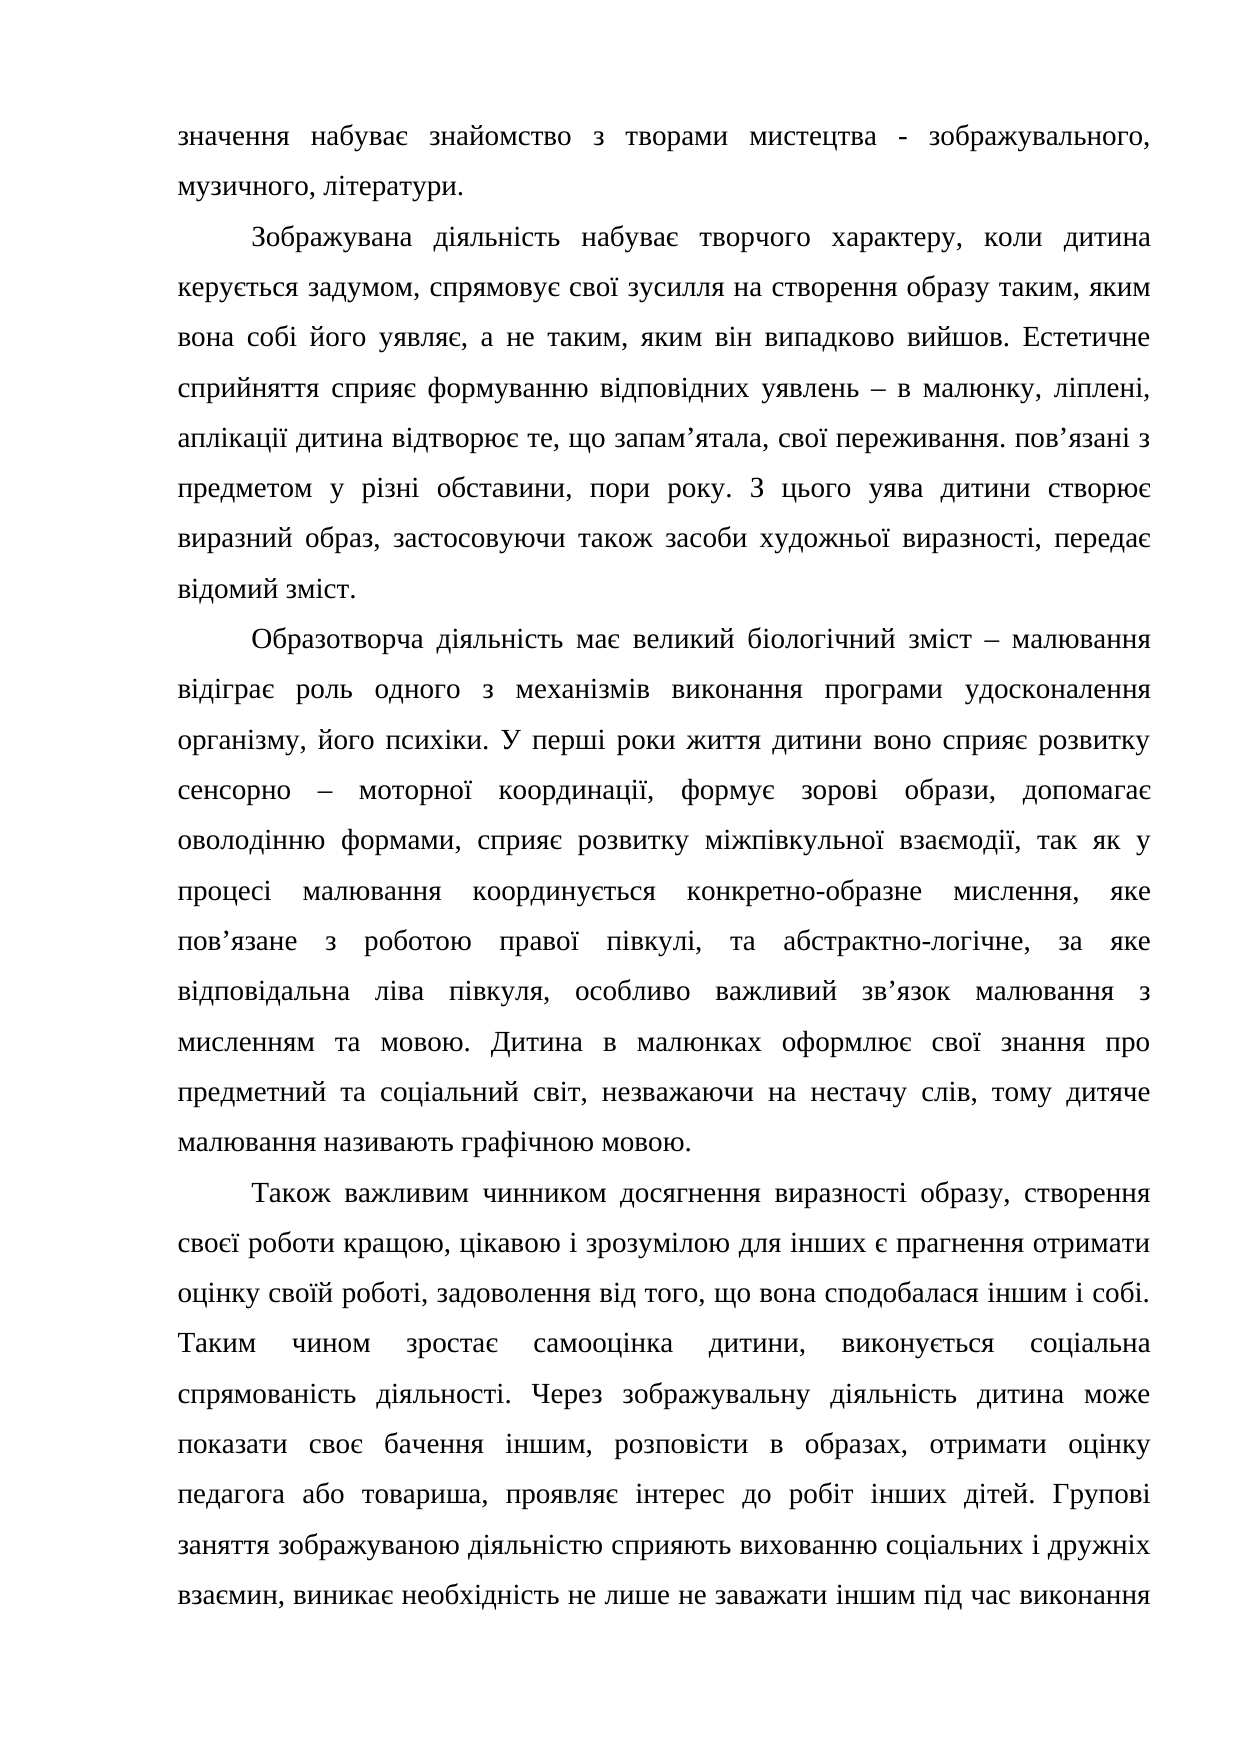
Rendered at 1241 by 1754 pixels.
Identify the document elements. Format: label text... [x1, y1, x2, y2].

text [177, 118, 1152, 202]
text Образотворча діяльність має великий біологічний зміст – малювання відіграє роль одного з механізмів виконання програми удосконалення організму, його психіки. У перші роки життя дитини воно сприяє розвитку сенсорно – моторної координації, формує зорові образи, допомагає оволодінню формами, сприяє розвитку міжпівкульної взаємодії, так як у процесі малювання координується конкретно-образне мислення, яке пов’язане з роботою правої півкулі, та абстрактно-логічне, за яке відповідальна ліва півкуля, особливо важливий зв’язок малювання з мисленням та мовою. Дитина в малюнках оформлює свої знання про предметний та соціальний світ, незважаючи на нестачу слів, тому дитяче малювання називають графічною мовою. [177, 621, 1152, 1158]
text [177, 1175, 1152, 1611]
text Зображувана діяльність набуває творчого характеру, коли дитина керується задумом, спрямовує свої зусилля на створення образу таким, яким вона собі його уявляє, а не таким, яким він випадково вийшов. Естетичне сприйняття сприяє формуванню відповідних уявлень – в малюнку, ліплені, аплікації дитина відтворює те, що запам’ятала, свої переживання. пов’язані з предметом у різні обставини, пори року. З цього уява дитини створює виразний образ, застосовуючи також засоби художньої виразності, передає відомий зміст. [177, 219, 1152, 604]
